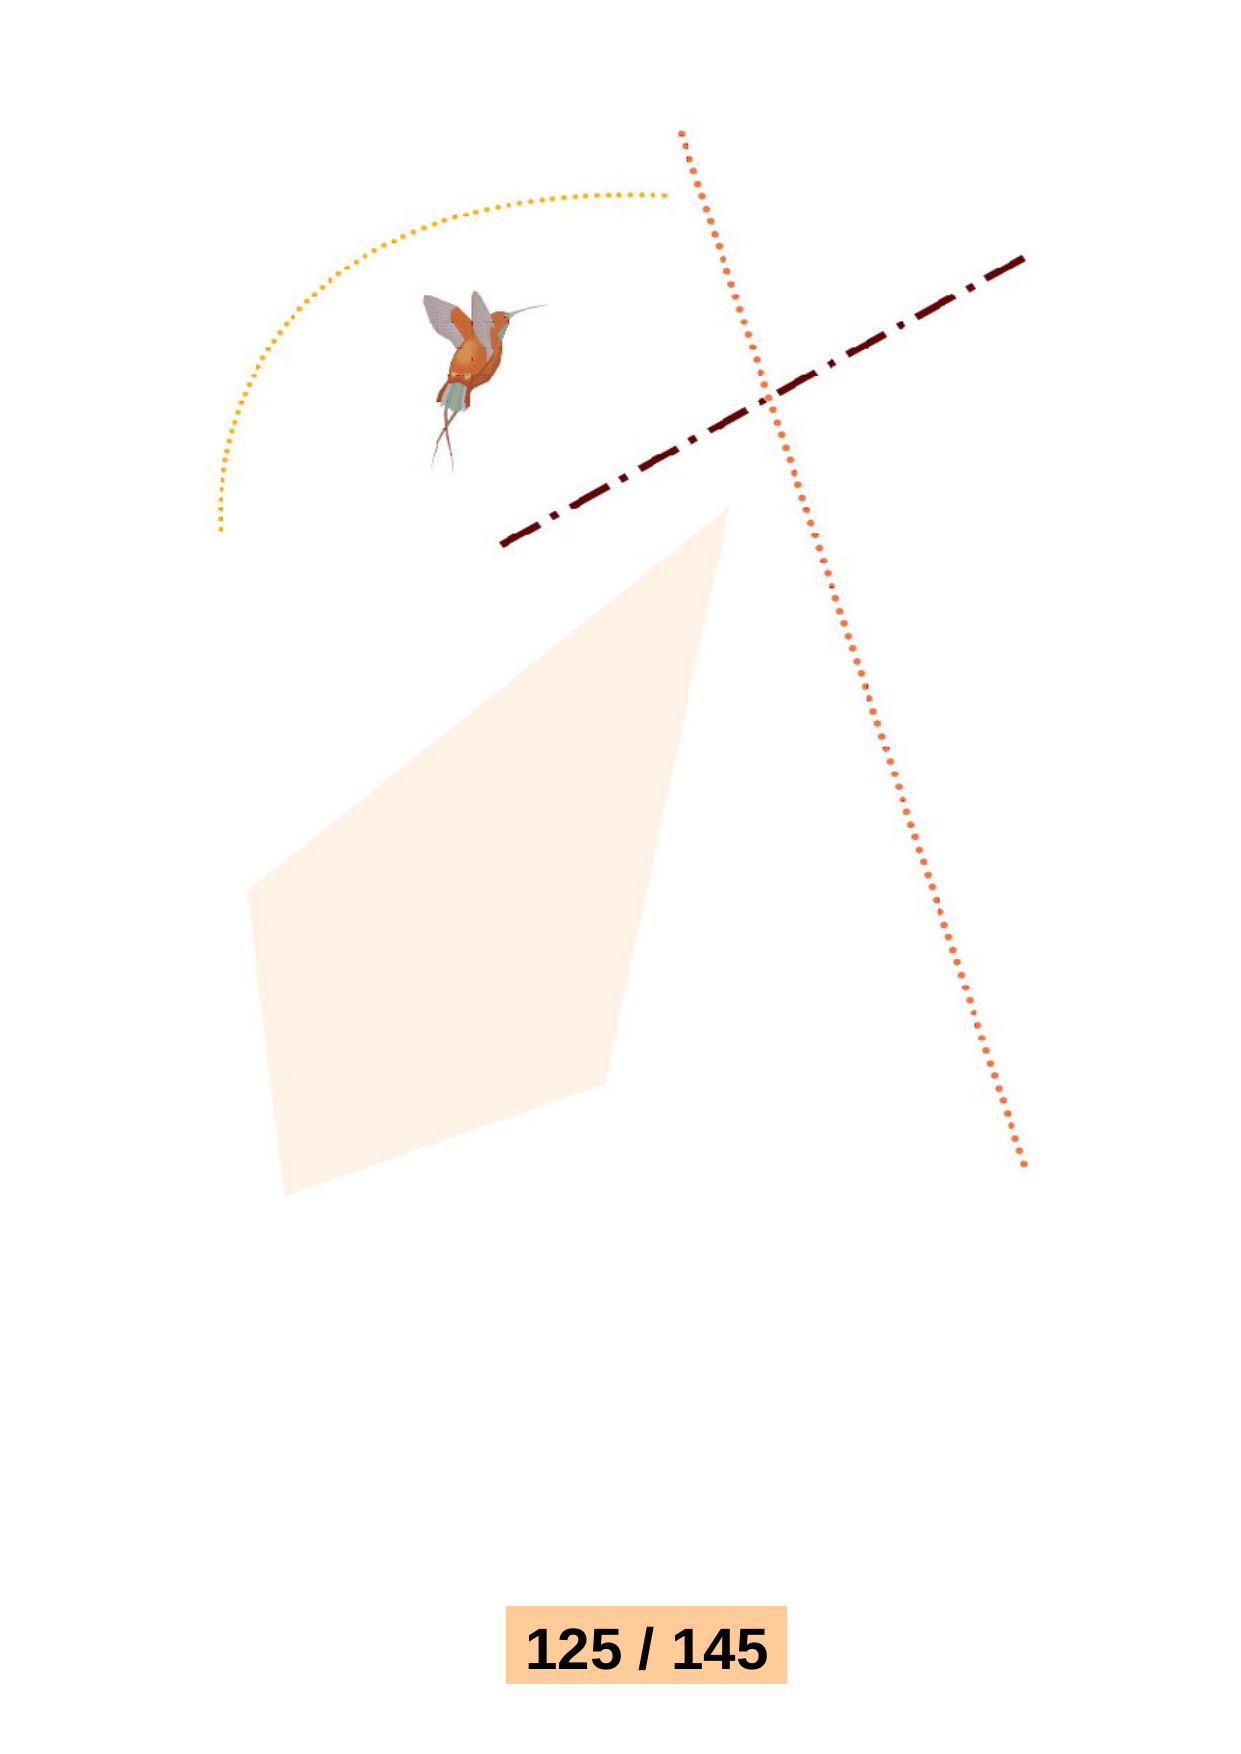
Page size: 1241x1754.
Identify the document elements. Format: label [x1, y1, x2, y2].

picture [202, 118, 1038, 1200]
